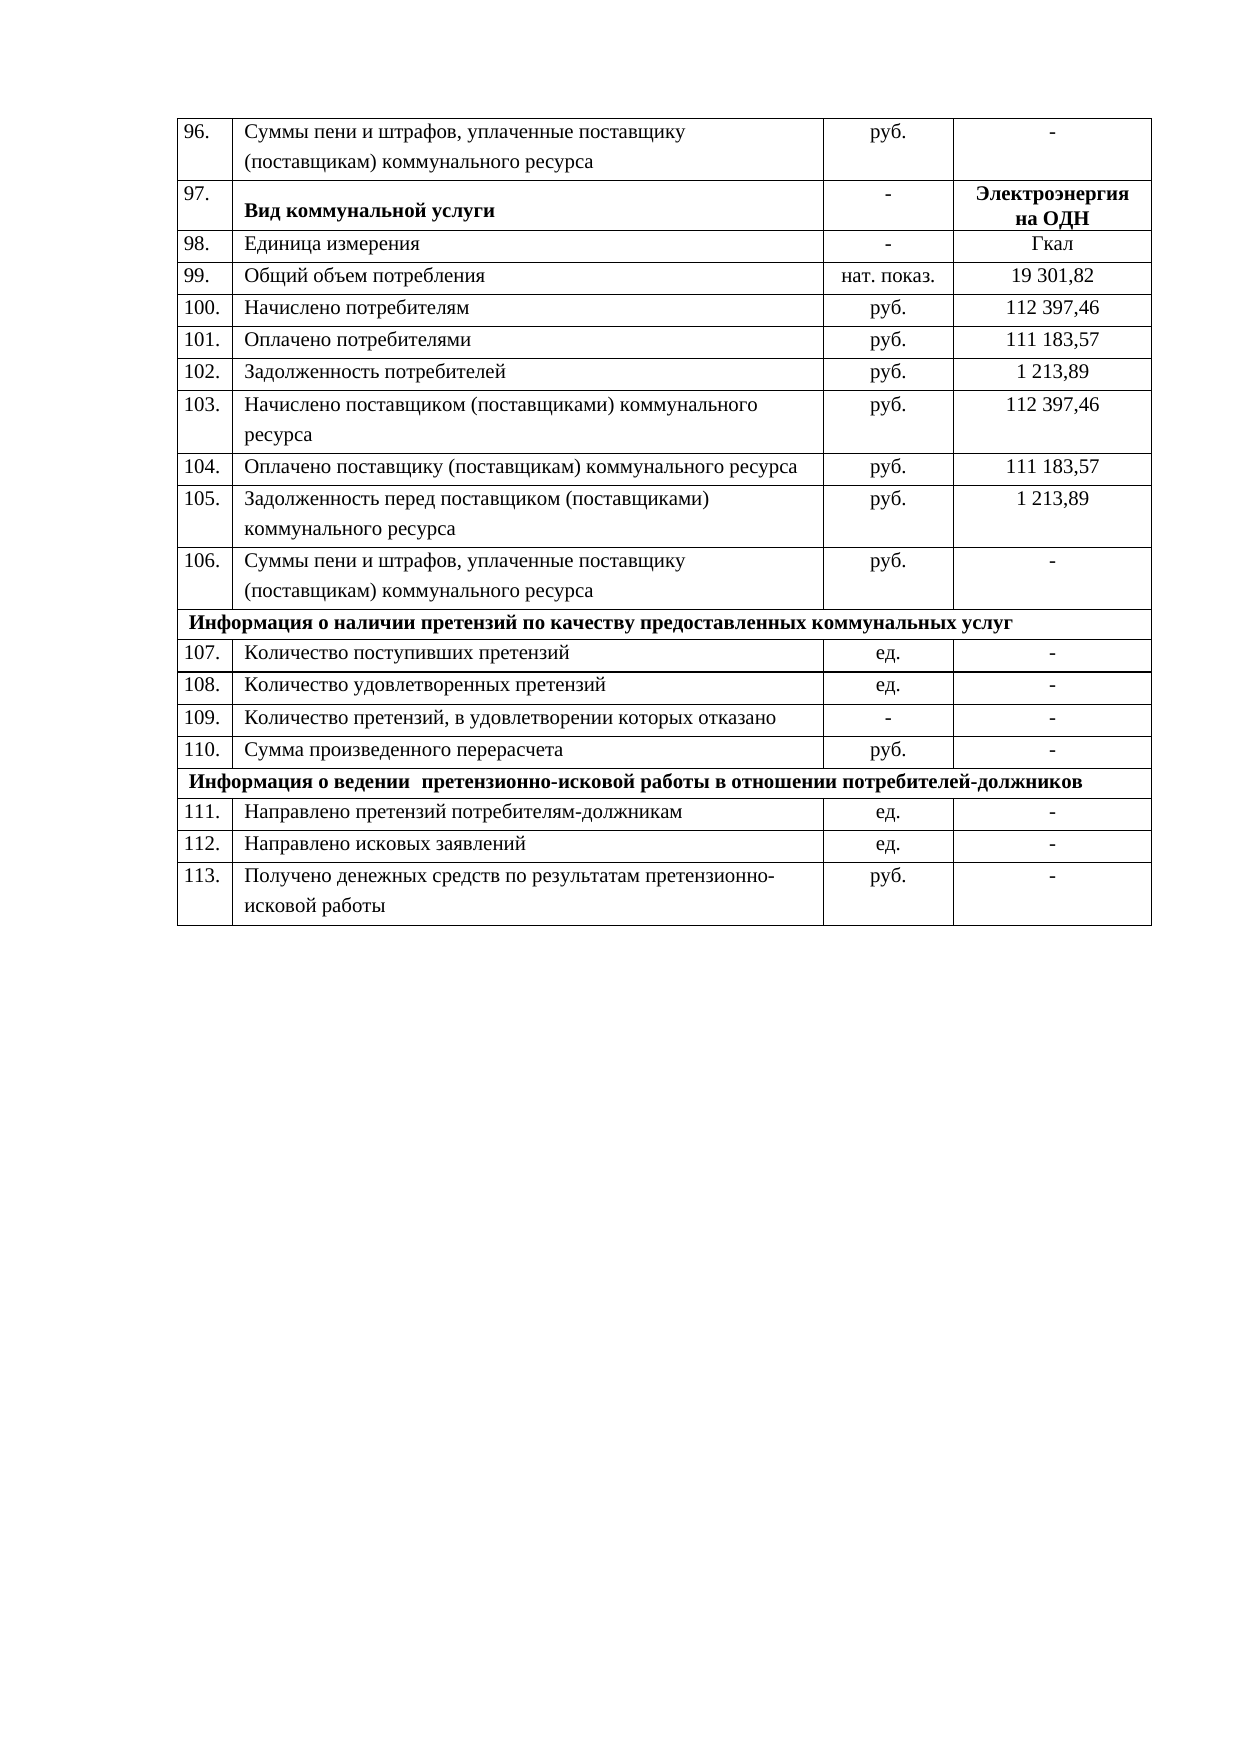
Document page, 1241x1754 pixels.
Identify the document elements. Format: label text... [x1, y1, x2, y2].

table_cell - [954, 119, 1151, 180]
table_cell [178, 863, 232, 924]
table_cell руб. [824, 359, 953, 390]
table_cell руб. [824, 863, 953, 924]
table_cell руб. [824, 327, 953, 358]
table_cell 1 213,89 [954, 359, 1151, 390]
table_cell [178, 359, 232, 390]
table_cell [178, 486, 232, 547]
table_cell руб. [824, 737, 953, 768]
table_cell - [954, 640, 1151, 671]
table_cell руб. [824, 486, 953, 547]
table_cell - [824, 705, 953, 736]
table_cell Направлено исковых заявлений [233, 831, 823, 862]
table_cell - [824, 181, 953, 229]
table_cell [178, 181, 232, 229]
table_cell Получено денежных средств по результатам претензионно-исковой работы [233, 863, 823, 924]
table_cell руб. [824, 391, 953, 453]
table_cell [178, 705, 232, 736]
table_cell руб. [824, 548, 953, 609]
table_cell - [954, 737, 1151, 768]
table_cell 1 213,89 [954, 486, 1151, 547]
table_cell Суммы пени и штрафов, уплаченные поставщику (поставщикам) коммунального ресурса [233, 119, 823, 180]
table_cell ед. [824, 799, 953, 830]
table_cell Оплачено потребителями [233, 327, 823, 358]
table_cell Задолженность перед поставщиком (поставщиками) коммунального ресурса [233, 486, 823, 547]
table_cell Вид коммунальной услуги [233, 181, 823, 229]
table_cell 111 183,57 [954, 454, 1151, 485]
table_cell 112 397,46 [954, 391, 1151, 453]
table_cell ед. [824, 673, 953, 703]
table_cell [178, 119, 232, 180]
table_cell [178, 737, 232, 768]
table_cell Сумма произведенного перерасчета [233, 737, 823, 768]
table_cell - [954, 831, 1151, 862]
table_cell - [954, 548, 1151, 609]
table_cell Общий объем потребления [233, 263, 823, 294]
table_cell [178, 391, 232, 453]
table_cell руб. [824, 454, 953, 485]
table_cell Суммы пени и штрафов, уплаченные поставщику (поставщикам) коммунального ресурса [233, 548, 823, 609]
table_cell ед. [824, 831, 953, 862]
table_cell Оплачено поставщику (поставщикам) коммунального ресурса [233, 454, 823, 485]
table_cell руб. [824, 295, 953, 326]
table_cell Гкал [954, 231, 1151, 262]
table_cell Единица измерения [233, 231, 823, 262]
table_cell - [824, 231, 953, 262]
table_cell Информация о наличии претензий по качеству предоставленных коммунальных услуг [178, 610, 1151, 639]
table_cell [178, 231, 232, 262]
table_cell Начислено поставщиком (поставщиками) коммунального ресурса [233, 391, 823, 453]
table_cell ед. [824, 640, 953, 671]
table_cell [178, 263, 232, 294]
table_cell 112 397,46 [954, 295, 1151, 326]
table_cell - [954, 673, 1151, 703]
table_cell Количество поступивших претензий [233, 640, 823, 671]
table_cell [178, 640, 232, 671]
table_cell Количество претензий, в удовлетворении которых отказано [233, 705, 823, 736]
table_cell Задолженность потребителей [233, 359, 823, 390]
table_cell - [954, 863, 1151, 924]
table_cell [178, 831, 232, 862]
table_cell 19 301,82 [954, 263, 1151, 294]
table_cell Информация о ведении претензионно-исковой работы в отношении потребителей-должников [178, 769, 1151, 798]
table_cell [178, 295, 232, 326]
table_cell - [954, 799, 1151, 830]
table_cell 111 183,57 [954, 327, 1151, 358]
table_cell [178, 799, 232, 830]
table_cell [178, 548, 232, 609]
table_cell нат. показ. [824, 263, 953, 294]
table_cell Начислено потребителям [233, 295, 823, 326]
table_cell руб. [824, 119, 953, 180]
table_cell Электроэнергия на ОДН [954, 181, 1151, 229]
table_cell Количество удовлетворенных претензий [233, 673, 823, 703]
table_cell [178, 673, 232, 703]
table_cell - [954, 705, 1151, 736]
table_cell Направлено претензий потребителям-должникам [233, 799, 823, 830]
table_cell [178, 327, 232, 358]
table_cell [178, 454, 232, 485]
